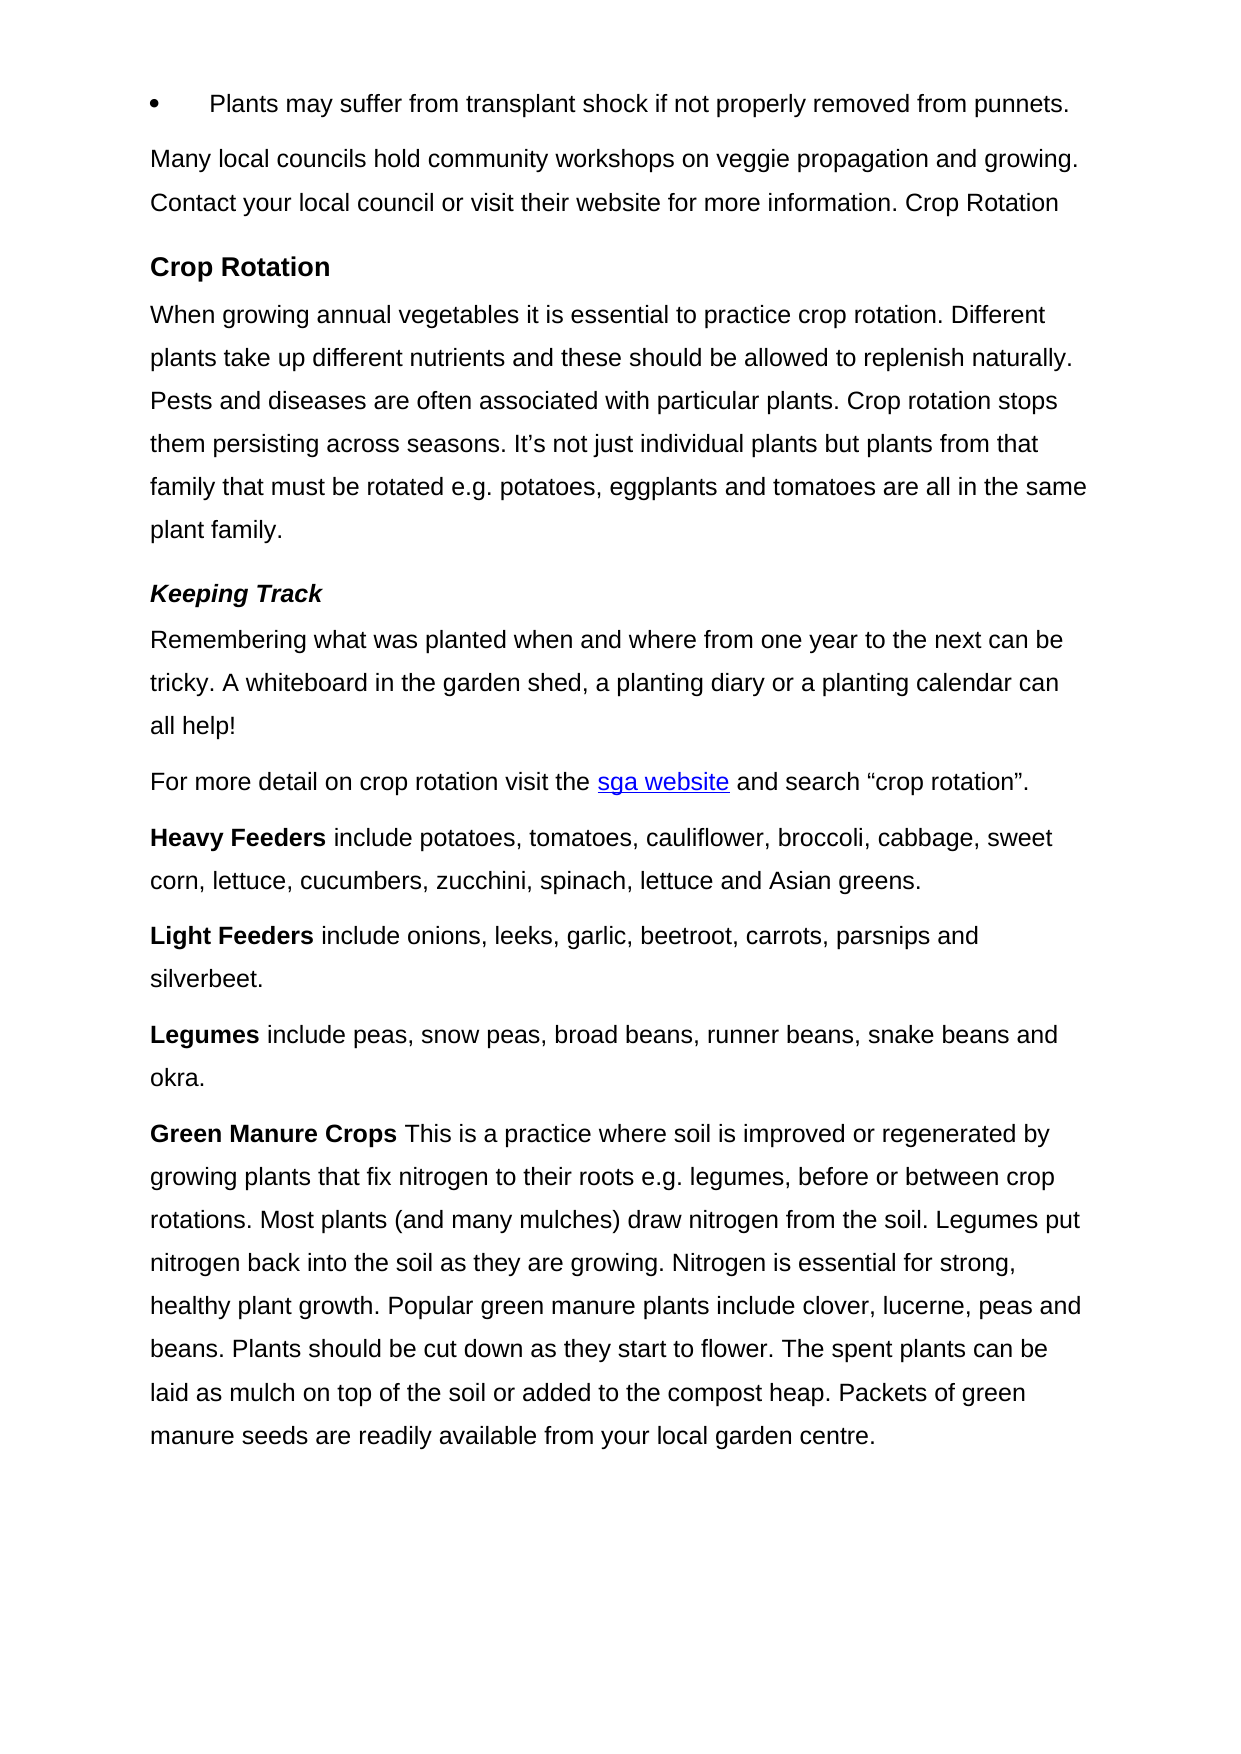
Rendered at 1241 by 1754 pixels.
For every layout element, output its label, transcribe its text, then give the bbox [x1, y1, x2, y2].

text When growing annual vegetables it is essential to practice crop rotation. Different plants take up different nutrients and these should be allowed to replenish naturally. Pests and diseases are often associated with particular plants. Crop rotation stops them persisting across seasons. It’s not just individual plants but plants from that family that must be rotated e.g. potatoes, eggplants and tomatoes are all in the same plant family. [150, 300, 1090, 544]
text Green Manure Crops This is a practice where soil is improved or regenerated by growing plants that fix nitrogen to their roots e.g. legumes, before or between crop rotations. Most plants (and many mulches) draw nitrogen from the soil. Legumes put nitrogen back into the soil as they are growing. Nitrogen is essential for strong, healthy plant growth. Popular green manure plants include clover, lucerne, peas and beans. Plants should be cut down as they start to flower. The spent plants can be laid as mulch on top of the soil or added to the compost heap. Packets of green manure seeds are readily available from your local garden centre. [150, 1119, 1090, 1449]
list Plants may suffer from transplant shock if not properly removed from punnets. [150, 89, 1090, 117]
text Heavy Feeders include potatoes, tomatoes, cauliflower, broccoli, cabbage, sweet corn, lettuce, cucumbers, zucchini, spinach, lettuce and Asian greens. [150, 822, 1090, 894]
subtitle Keeping Track [150, 579, 1090, 608]
text For more detail on crop rotation visit the sga website and search “crop rotation”. [150, 767, 1090, 796]
text Legumes include peas, snow peas, broad beans, runner beans, snake beans and okra. [150, 1020, 1090, 1092]
text Remembering what was planted when and where from one year to the next can be tricky. A whiteboard in the garden shed, a planting diary or a planting calendar can all help! [150, 625, 1090, 740]
subtitle Crop Rotation [150, 251, 1090, 283]
text Many local councils hold community workshops on veggie propagation and growing. Contact your local council or visit their website for more information. Crop Rotation [150, 144, 1090, 216]
text Light Feeders include onions, leeks, garlic, beetroot, carrots, parsnips and silverbeet. [150, 921, 1090, 993]
